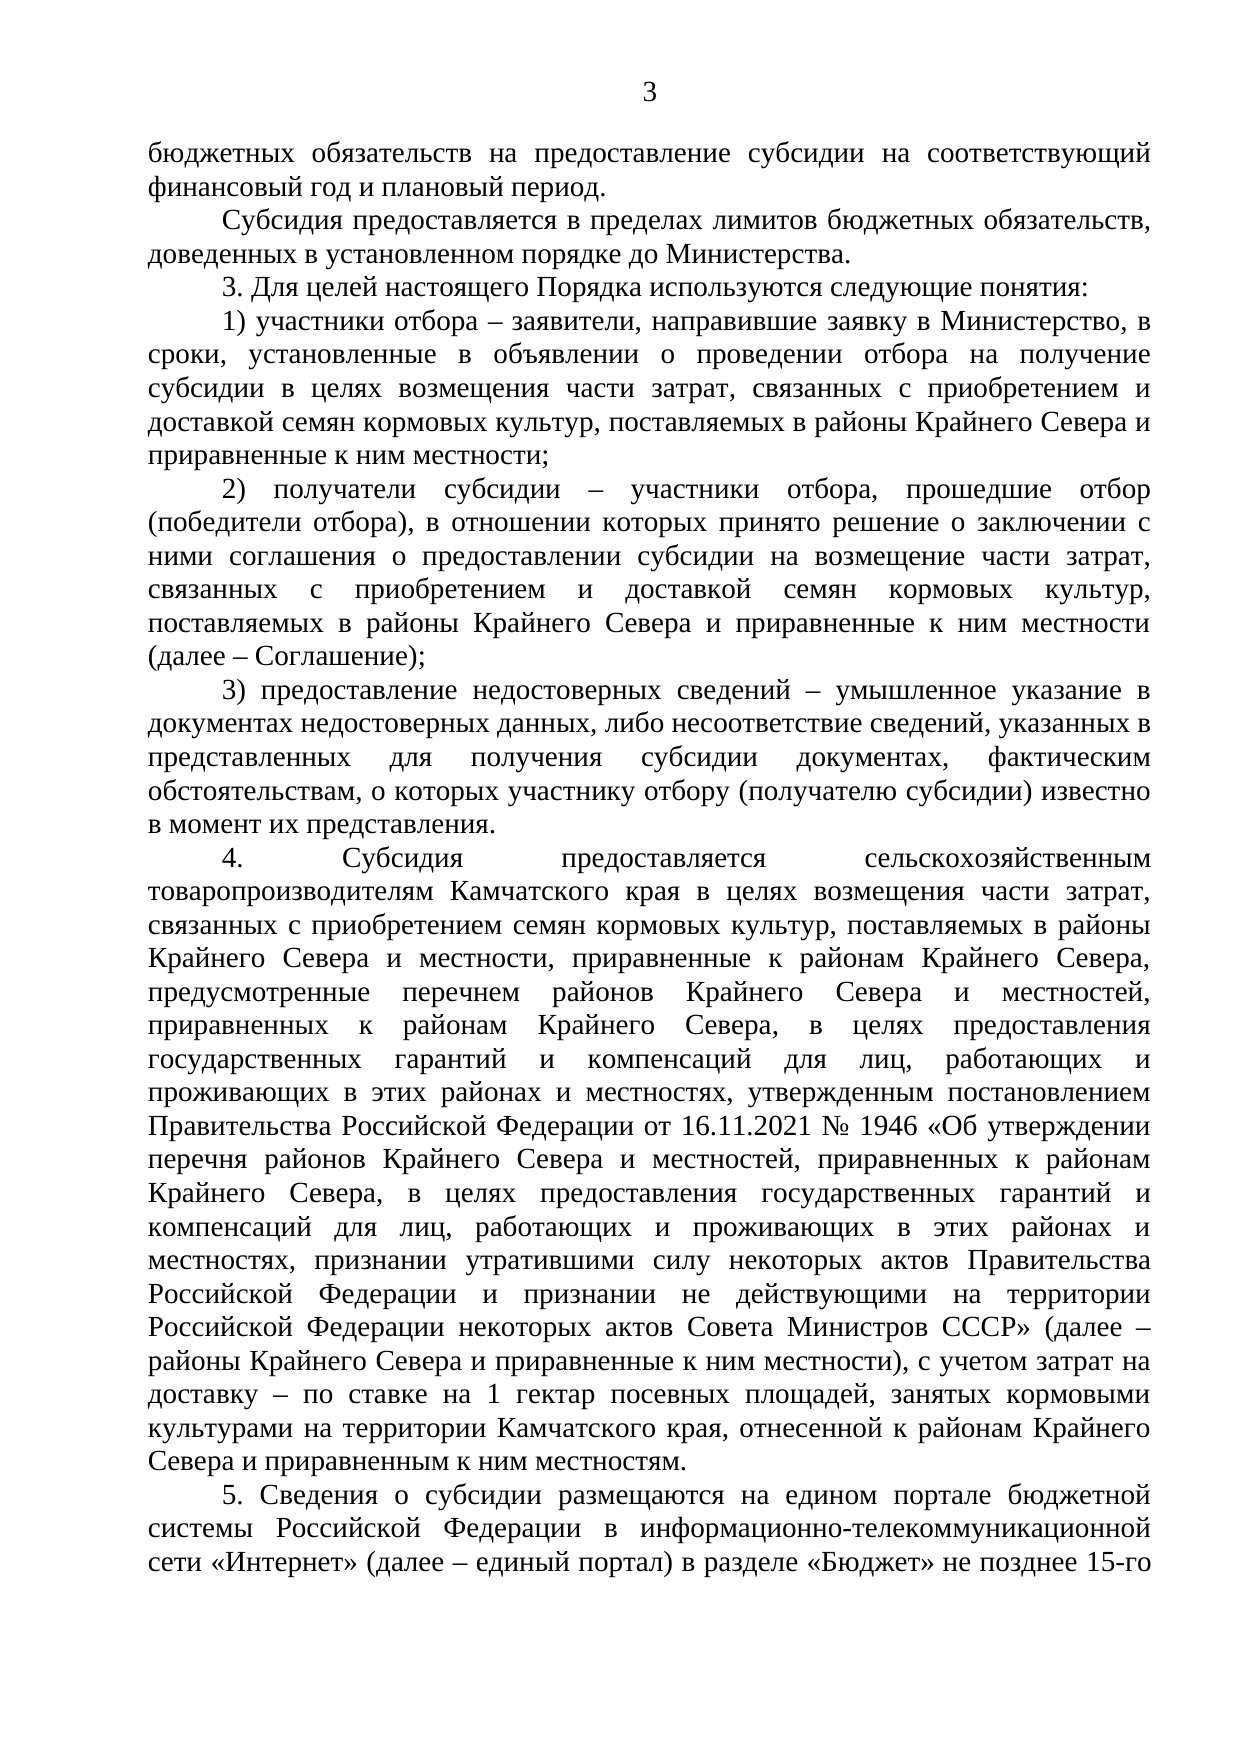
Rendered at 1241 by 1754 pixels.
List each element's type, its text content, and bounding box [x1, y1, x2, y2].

text 2) получатели субсидии – участники отбора, прошедшие отбор (победители отбора), в отношении которых принято решение о заключении с ними соглашения о предоставлении субсидии на возмещение части затрат, связанных с приобретением и доставкой семян кормовых культур, поставляемых в районы Крайнего Севера и приравненные к ним местности (далее – Соглашение); [148, 471, 1152, 672]
text 4. Субсидия предоставляется сельскохозяйственным товаропроизводителям Камчатского края в целях возмещения части затрат, связанных с приобретением семян кормовых культур, поставляемых в районы Крайнего Севера и местности, приравненные к районам Крайнего Севера, предусмотренные перечнем районов Крайнего Севера и местностей, приравненных к районам Крайнего Севера, в целях предоставления государственных гарантий и компенсаций для лиц, работающих и проживающих в этих районах и местностях, утвержденным постановлением Правительства Российской Федерации от 16.11.2021 № 1946 «Об утверждении перечня районов Крайнего Севера и местностей, приравненных к районам Крайнего Севера, в целях предоставления государственных гарантий и компенсаций для лиц, работающих и проживающих в этих районах и местностях, признании утратившими силу некоторых актов Правительства Российской Федерации и признании не действующими на территории Российской Федерации некоторых актов Совета Министров СССР» (далее – районы Крайнего Севера и приравненные к ним местности), с учетом затрат на доставку – по ставке на 1 гектар посевных площадей, занятых кормовыми культурами на территории Камчатского края, отнесенной к районам Крайнего Севера и приравненным к ним местностям. [148, 840, 1152, 1477]
text 1) участники отбора – заявители, направившие заявку в Министерство, в сроки, установленные в объявлении о проведении отбора на получение субсидии в целях возмещения части затрат, связанных с приобретением и доставкой семян кормовых культур, поставляемых в районы Крайнего Севера и приравненные к ним местности; [148, 303, 1152, 471]
text 3) предоставление недостоверных сведений – умышленное указание в документах недостоверных данных, либо несоответствие сведений, указанных в представленных для получения субсидии документах, фактическим обстоятельствам, о которых участнику отбору (получателю субсидии) известно в момент их представления. [148, 672, 1152, 840]
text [148, 135, 1152, 202]
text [148, 1477, 1152, 1578]
text 3. Для целей настоящего Порядка используются следующие понятия: [148, 269, 1152, 303]
text Субсидия предоставляется в пределах лимитов бюджетных обязательств, доведенных в установленном порядке до Министерства. [148, 202, 1152, 269]
